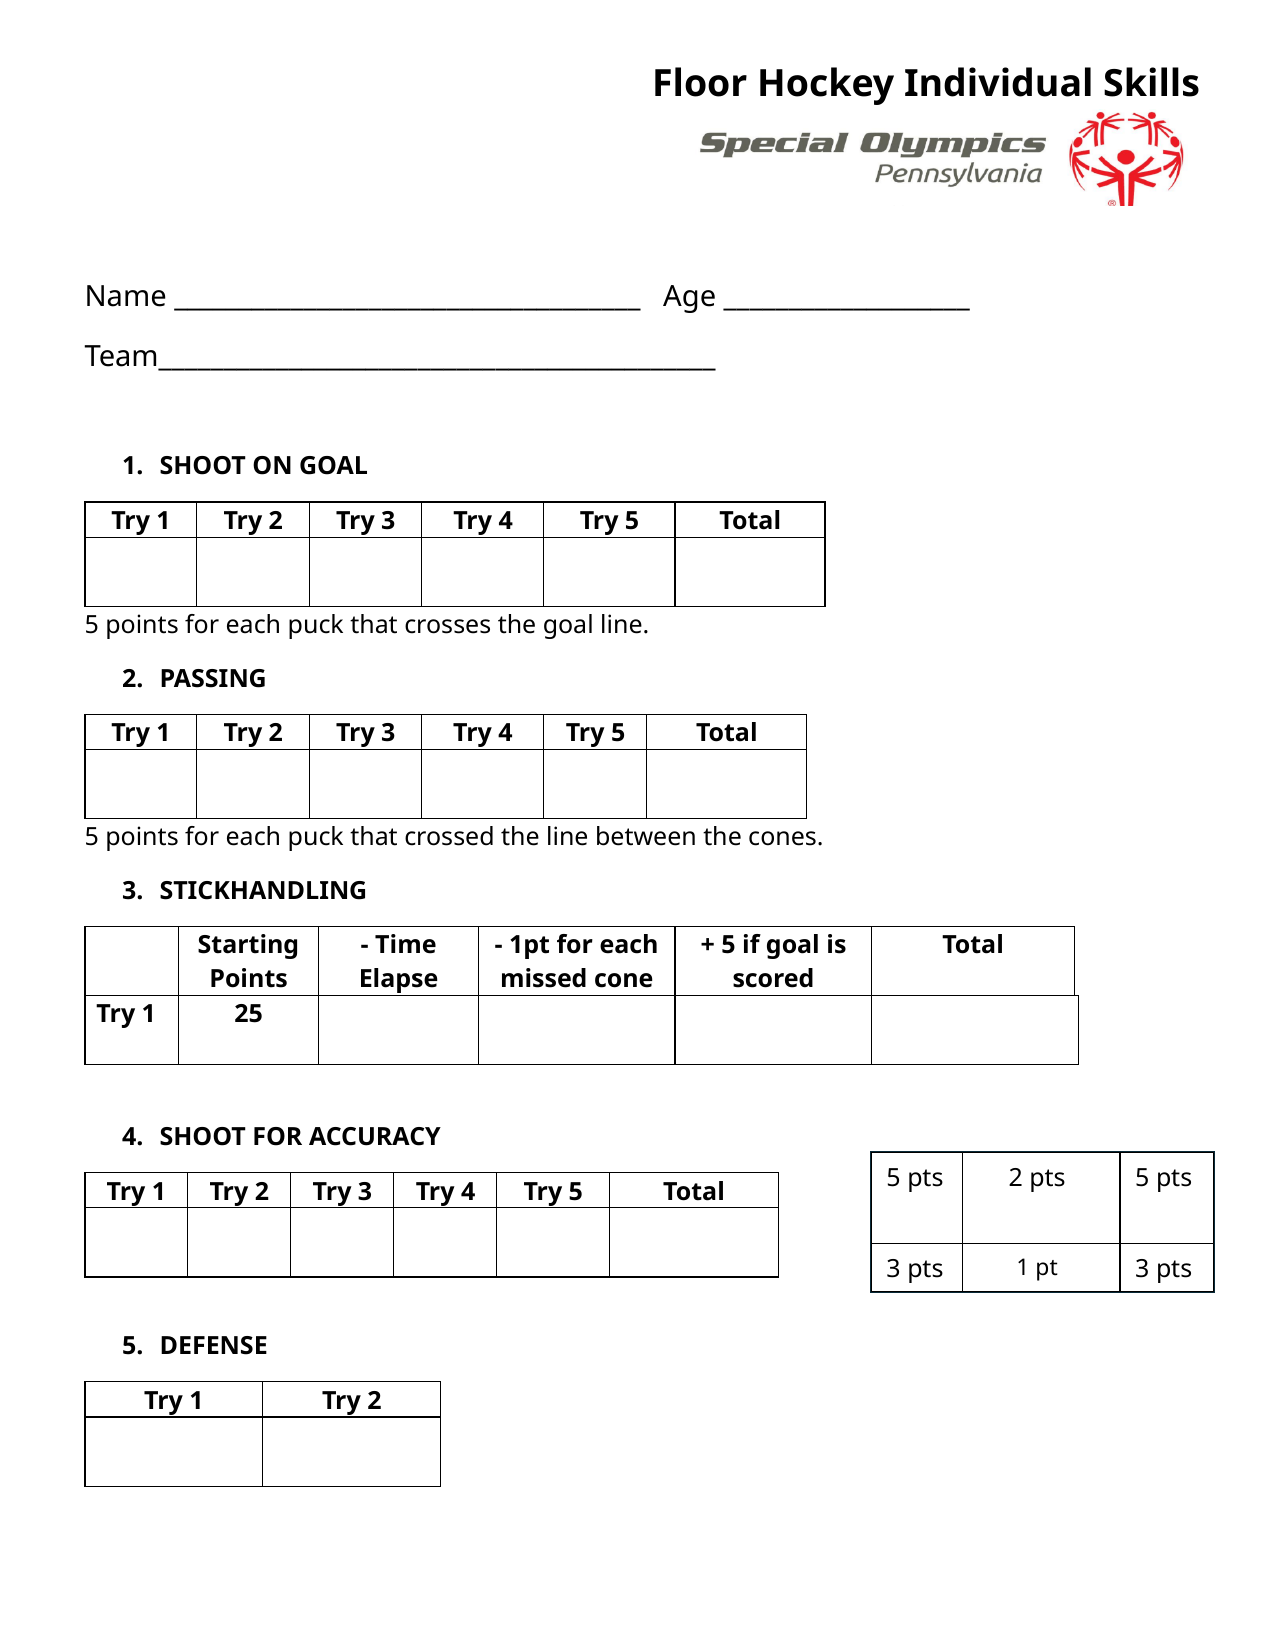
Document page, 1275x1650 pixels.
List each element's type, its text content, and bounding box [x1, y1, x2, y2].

table_header Try 2 [197, 503, 309, 537]
text 5 points for each puck that crosses the goal line. [84, 607, 1200, 641]
text Name ____________________________________ Age ___________________ [84, 276, 1228, 315]
table_header Try 3 [310, 715, 421, 749]
table_cell [676, 538, 824, 606]
list SHOOT FOR ACCURACY [122, 1119, 1200, 1153]
table_header Try 5 [497, 1173, 609, 1207]
table_cell [319, 996, 478, 1064]
table_header Total [610, 1173, 778, 1207]
table_header Try 1 [86, 1382, 262, 1416]
table_header + 5 if goal is scored [676, 927, 871, 995]
table_cell [197, 750, 309, 818]
table_header Try 1 [86, 503, 196, 537]
table_header Try 2 [263, 1382, 440, 1416]
table_cell Try 1 [86, 996, 178, 1064]
table_header Starting Points [179, 927, 318, 995]
table_cell [394, 1208, 496, 1276]
table_header Try 4 [422, 503, 543, 537]
table_cell [86, 1208, 187, 1276]
table_header Try 4 [394, 1173, 496, 1207]
picture [672, 109, 1200, 206]
list SHOOT ON GOAL [122, 448, 1200, 482]
table_header Try 3 [310, 503, 421, 537]
table_cell [197, 538, 309, 606]
table_header Total [647, 715, 806, 749]
table_cell [676, 996, 871, 1064]
table_header Try 4 [422, 715, 543, 749]
table_header Try 2 [188, 1173, 290, 1207]
table_cell [479, 996, 674, 1064]
table_header Try 2 [197, 715, 309, 749]
table_header Try 3 [291, 1173, 393, 1207]
table_cell [86, 750, 196, 818]
table_cell [872, 996, 1078, 1064]
list DEFENSE [122, 1328, 1200, 1362]
table_cell [610, 1208, 778, 1276]
table_header Try 1 [86, 715, 196, 749]
table_header Try 5 [544, 715, 646, 749]
table_header Total [676, 503, 824, 537]
table_cell [86, 538, 196, 606]
table_header - Time Elapse [319, 927, 478, 995]
table_header [86, 927, 178, 995]
table_header Try 5 [544, 503, 674, 537]
text 5 points for each puck that crossed the line between the cones. [84, 819, 1200, 853]
text Team___________________________________________ [84, 335, 1200, 375]
table_cell [86, 1418, 262, 1486]
table_header - 1pt for each missed cone [479, 927, 674, 995]
table_cell [310, 750, 421, 818]
table_cell [422, 750, 543, 818]
table_cell [647, 750, 806, 818]
list PASSING [122, 660, 1200, 694]
table_cell [422, 538, 543, 606]
table_cell [188, 1208, 290, 1276]
table_cell [291, 1208, 393, 1276]
table_cell [263, 1418, 440, 1486]
table_header Try 1 [86, 1173, 187, 1207]
table_cell [544, 538, 674, 606]
table_cell [310, 538, 421, 606]
list STICKHANDLING [122, 872, 1200, 906]
table_cell [544, 750, 646, 818]
table_header Total [872, 927, 1074, 995]
table_cell [497, 1208, 609, 1276]
table_cell 25 [179, 996, 318, 1064]
